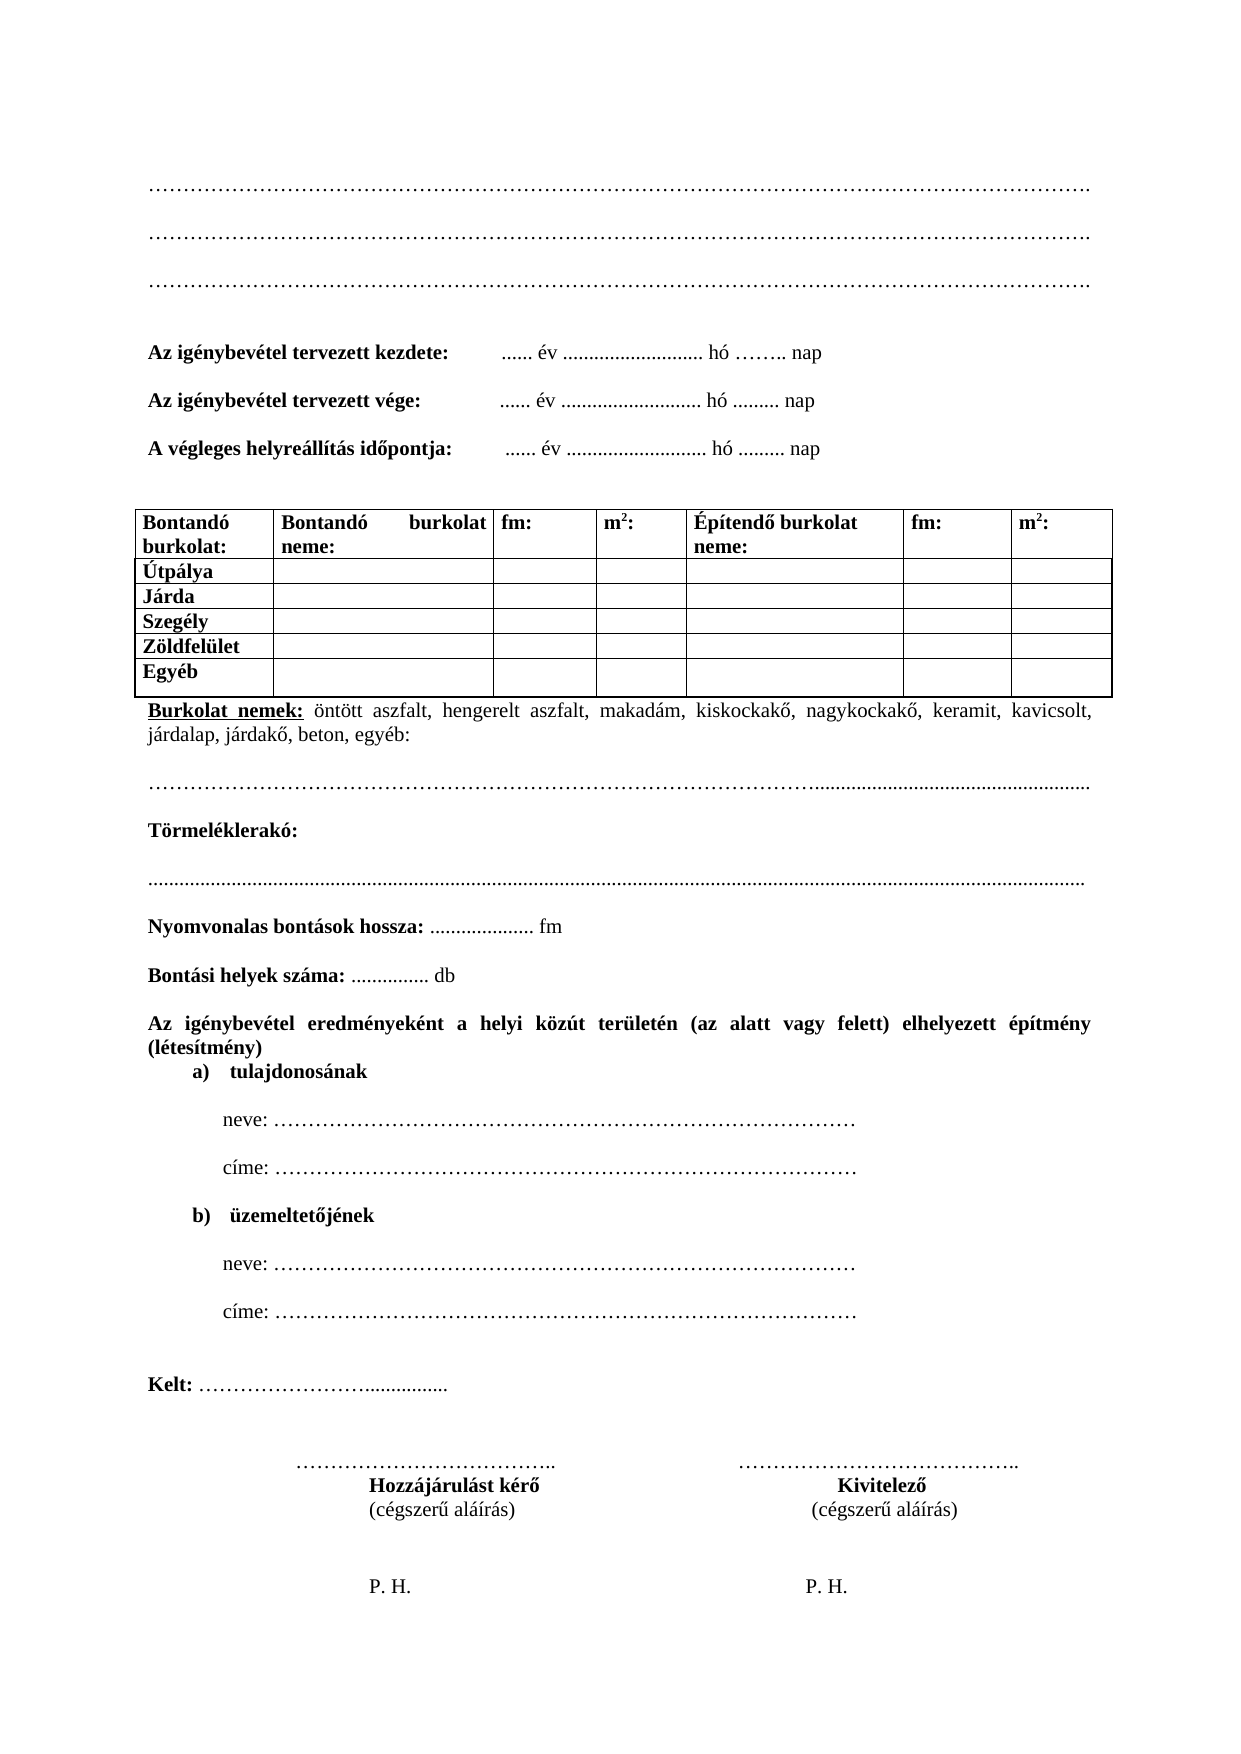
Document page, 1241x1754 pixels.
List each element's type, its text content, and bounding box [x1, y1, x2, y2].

text A végleges helyreállítás időpontja: ...... év ........................... hó ......... nap [148, 436, 1093, 460]
table_cell [1012, 584, 1111, 608]
table_cell Egyéb [136, 659, 273, 696]
table_cell [1012, 634, 1111, 658]
text Burkolat nemek: öntött aszfalt, hengerelt aszfalt, makadám, kiskockakő, nagykockakő, keramit, kavicsolt, járdalap, járdakő, beton, egyéb: [148, 698, 1093, 746]
text címe: ………………………………………………………………………… [223, 1299, 1093, 1323]
table_cell Járda [136, 584, 273, 608]
text P. H. P. H. [295, 1573, 1093, 1598]
table_cell [494, 609, 596, 633]
text Kelt: ……………………................ [148, 1372, 1093, 1396]
table_cell [687, 559, 903, 583]
table_cell [687, 584, 903, 608]
table_cell [687, 609, 903, 633]
table_cell [904, 634, 1011, 658]
table_header m2: [597, 510, 686, 558]
table_cell [274, 659, 493, 696]
table_cell [494, 584, 596, 608]
table_cell Útpálya [136, 559, 273, 583]
table_header Építendő burkolat neme: [687, 510, 903, 558]
text címe: ………………………………………………………………………… [223, 1155, 1093, 1179]
table_cell [274, 634, 493, 658]
table_cell [597, 584, 686, 608]
text Az igénybevétel eredményeként a helyi közút területén (az alatt vagy felett) elhelyezett építmény (létesítmény) [148, 1011, 1093, 1059]
table_cell [494, 634, 596, 658]
text Az igénybevétel tervezett vége: ...... év ........................... hó ......... nap [148, 388, 1093, 412]
text Hozzájárulást kérő Kivitelező [148, 1473, 1093, 1497]
table_cell Szegély [136, 609, 273, 633]
table_cell [597, 609, 686, 633]
text ……………………………….. ………………………………….. [295, 1420, 1093, 1473]
table_cell [1012, 659, 1111, 696]
table_cell [274, 609, 493, 633]
table_cell [1012, 559, 1111, 583]
table_header m2: [1012, 510, 1112, 558]
table_header fm: [494, 510, 596, 558]
table_cell [904, 609, 1011, 633]
table_header Bontandó burkolat: [136, 510, 273, 558]
text ………………………………………………………………………………………………………………………. [148, 220, 1093, 244]
table_cell [494, 659, 596, 696]
text Törmeléklerakó: [148, 818, 1093, 842]
text Bontási helyek száma: ............... db [148, 963, 1093, 987]
table_cell [687, 634, 903, 658]
text neve: ………………………………………………………………………… [223, 1251, 1093, 1275]
table_cell Zöldfelület [136, 634, 273, 658]
table_cell [1012, 609, 1111, 633]
list üzemeltetőjének [192, 1203, 1093, 1227]
table_cell [904, 659, 1011, 696]
table_cell [494, 559, 596, 583]
table_cell [274, 559, 493, 583]
table_cell [274, 584, 493, 608]
table_cell [597, 634, 686, 658]
table_header fm: [904, 510, 1011, 558]
text ……………………………………………………………………………………..................................................... [148, 770, 1093, 794]
text .................................................................................................................................................................................... [148, 866, 1093, 890]
text ………………………………………………………………………………………………………………………. [148, 172, 1093, 196]
table_cell [687, 659, 903, 696]
table_header Bontandó burkolat neme: [274, 510, 493, 558]
table_cell [597, 659, 686, 696]
text Nyomvonalas bontások hossza: .................... fm [148, 914, 1093, 938]
text neve: ………………………………………………………………………… [223, 1107, 1093, 1131]
text Az igénybevétel tervezett kezdete: ...... év ........................... hó …….. nap [148, 340, 1093, 364]
text (cégszerű aláírás) (cégszerű aláírás) [148, 1497, 1093, 1521]
table_cell [597, 559, 686, 583]
table_cell [904, 559, 1011, 583]
list tulajdonosának [192, 1059, 1093, 1083]
text ………………………………………………………………………………………………………………………. [148, 268, 1093, 292]
table_cell [904, 584, 1011, 608]
